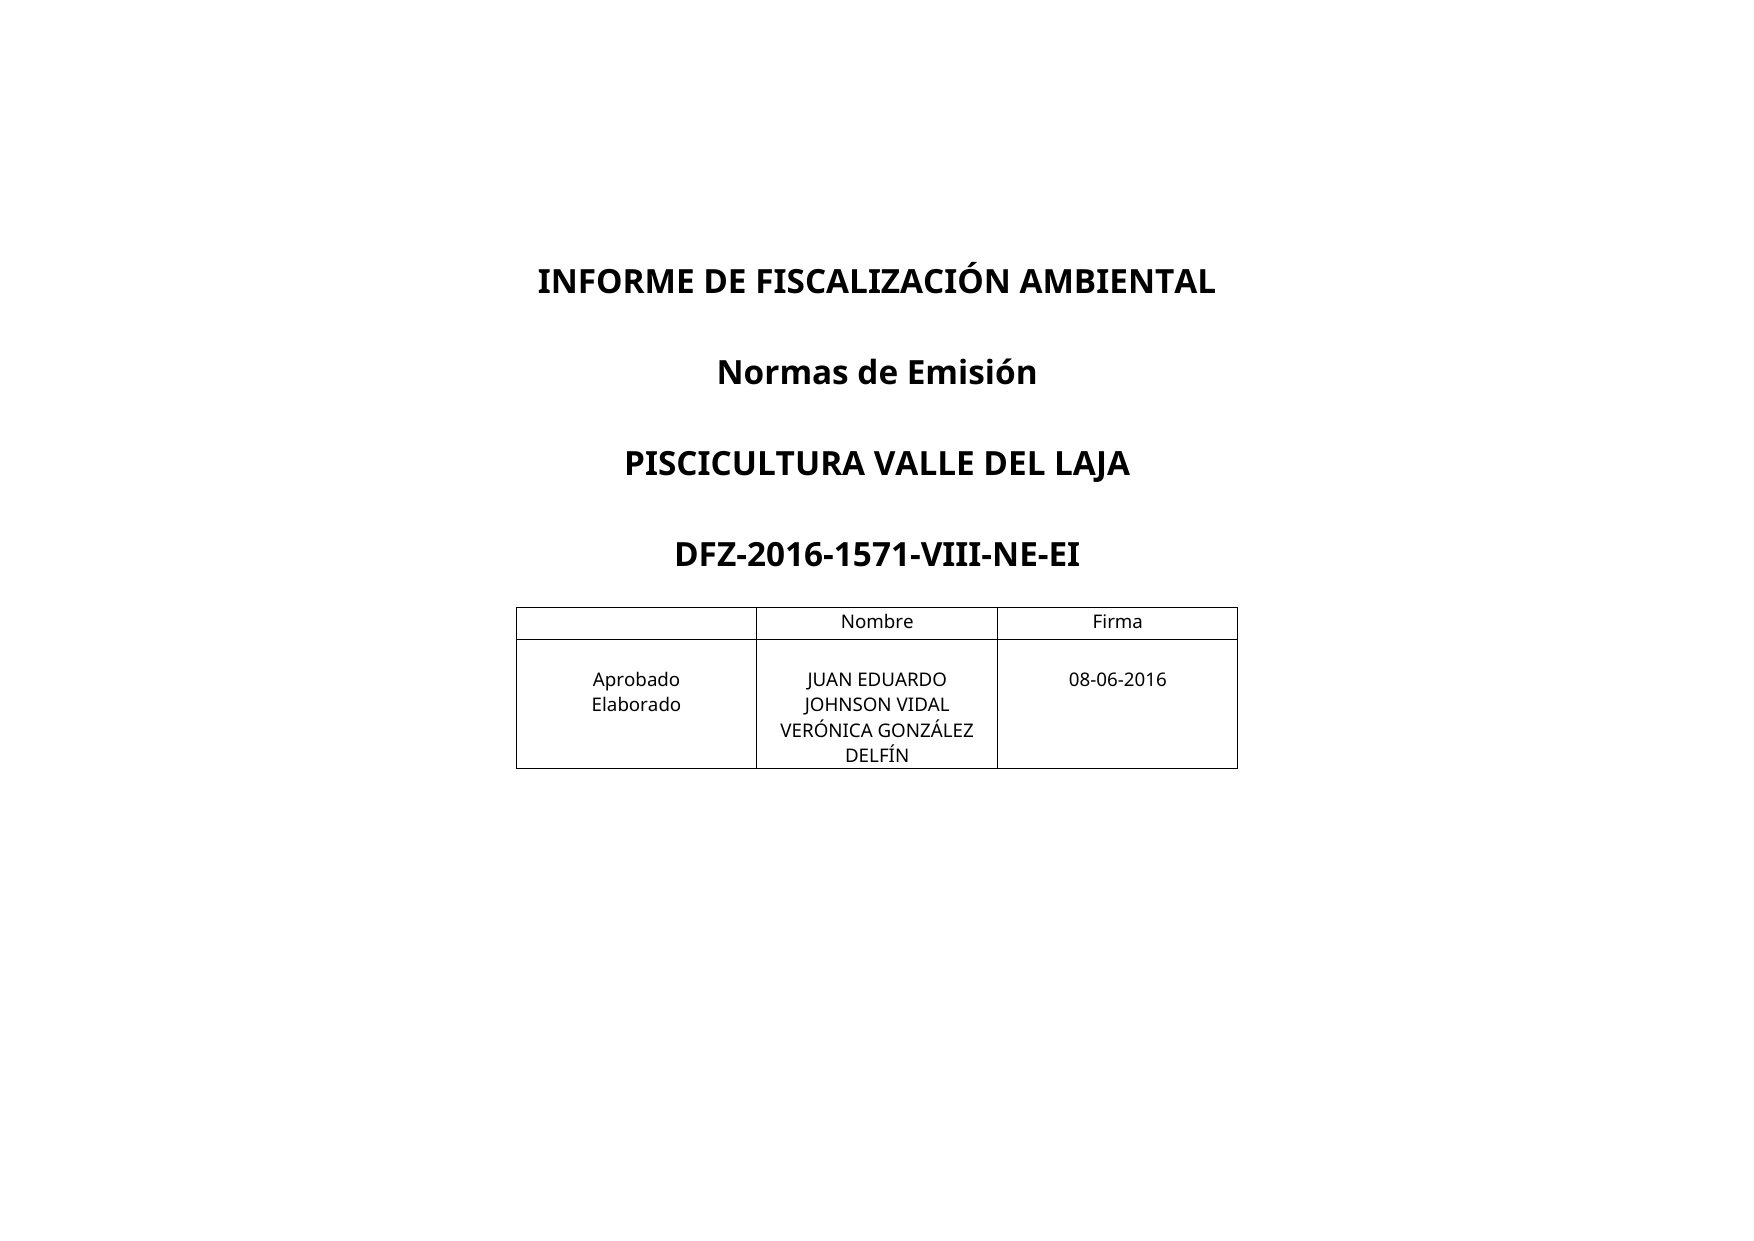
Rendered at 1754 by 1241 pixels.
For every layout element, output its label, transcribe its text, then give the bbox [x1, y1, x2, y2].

table_cell 08-06-2016 [998, 640, 1237, 768]
text PISCICULTURA VALLE DEL LAJA [150, 394, 1604, 485]
table_header Nombre [757, 608, 997, 639]
table_cell JUAN EDUARDO JOHNSON VIDAL VERÓNICA GONZÁLEZ DELFÍN [757, 640, 997, 768]
text INFORME DE FISCALIZACIÓN AMBIENTAL [150, 212, 1604, 303]
table_header Firma [998, 608, 1237, 639]
table_header [517, 608, 756, 639]
text Normas de Emisión [150, 303, 1604, 394]
text DFZ-2016-1571-VIII-NE-EI [150, 485, 1604, 576]
table_cell Aprobado Elaborado [517, 640, 756, 768]
